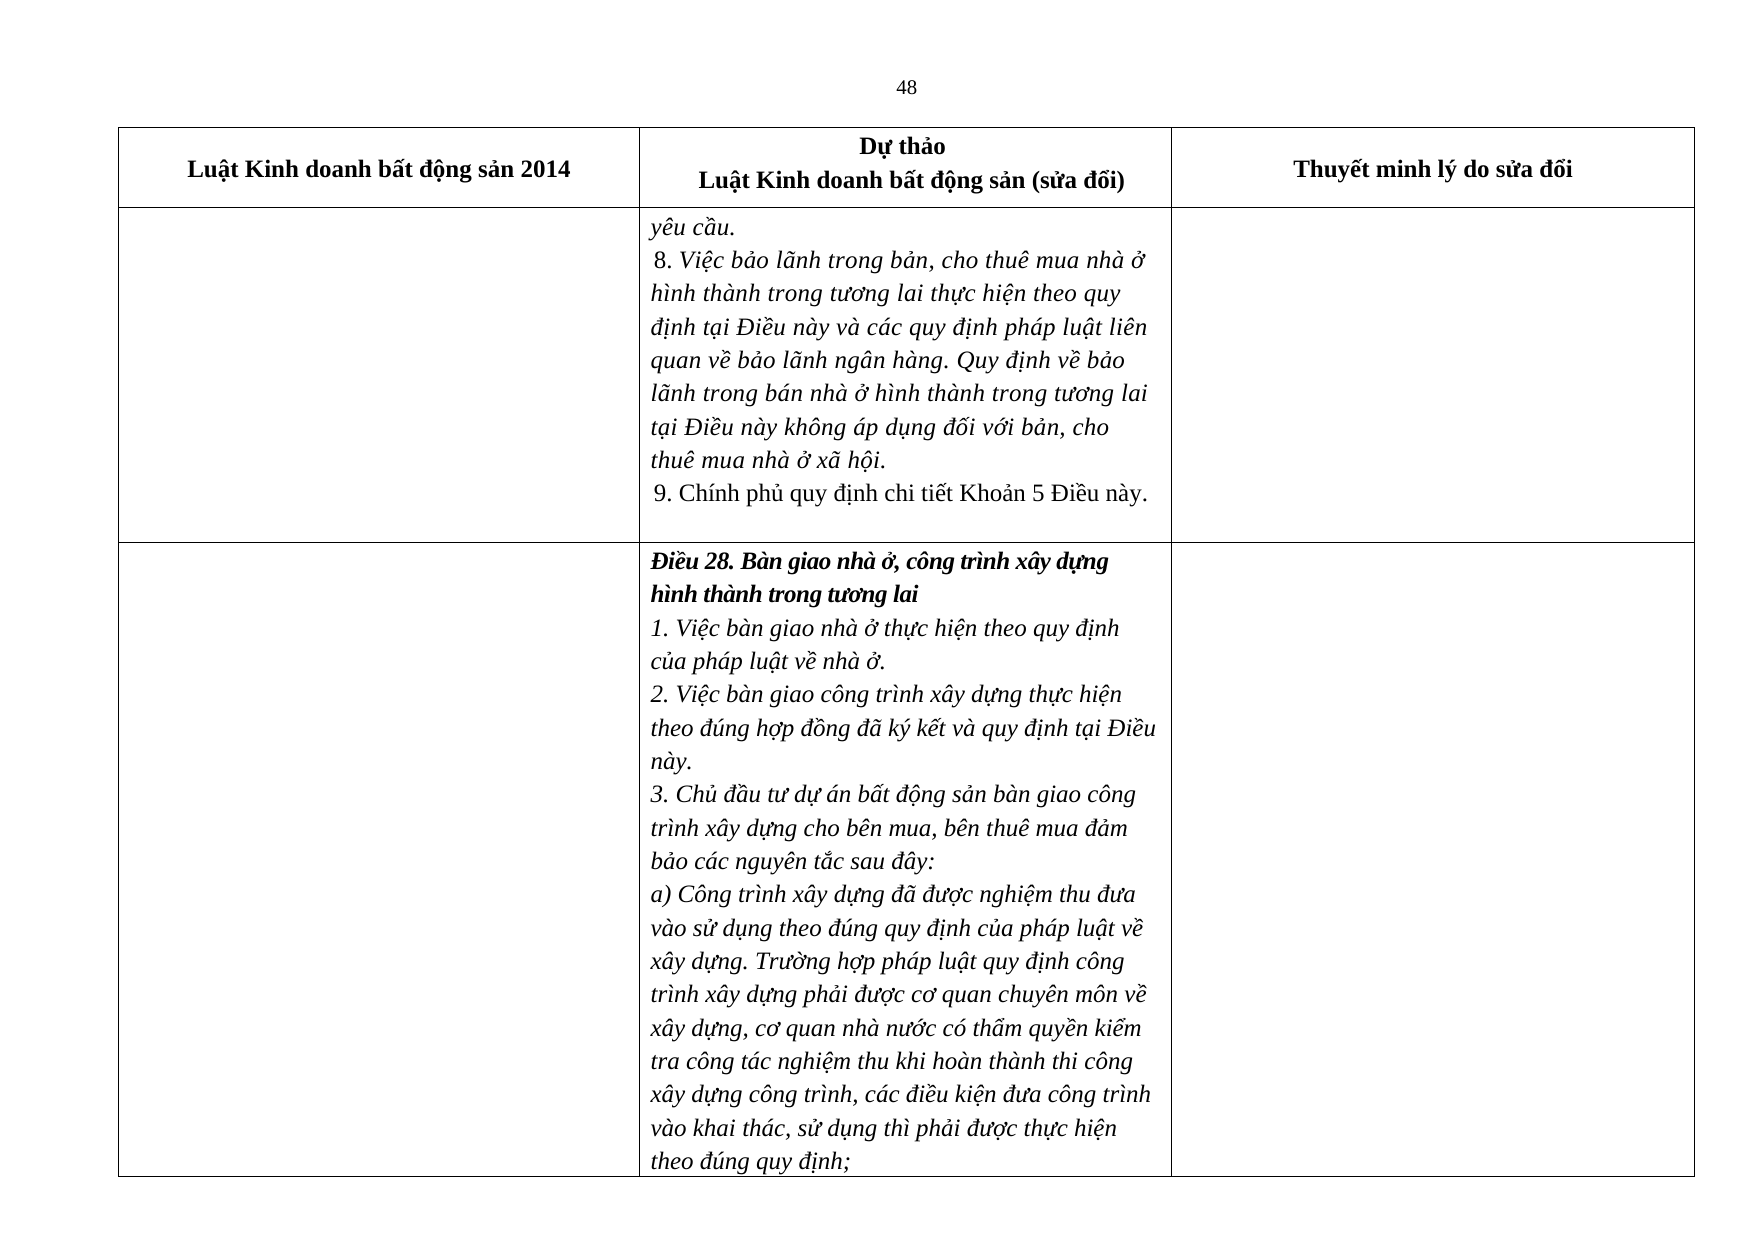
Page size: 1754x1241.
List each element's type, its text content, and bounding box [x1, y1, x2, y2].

table_header Dự thảo Luật Kinh doanh bất động sản (sửa đổi) [640, 128, 1171, 207]
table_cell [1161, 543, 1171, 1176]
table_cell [640, 208, 1171, 542]
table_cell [1172, 208, 1694, 542]
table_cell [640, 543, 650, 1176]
table_header Thuyết minh lý do sửa đổi [1172, 128, 1694, 207]
table_cell [119, 543, 639, 1176]
table_cell [1172, 543, 1694, 1176]
table_cell [119, 208, 639, 542]
table_header Luật Kinh doanh bất động sản 2014 [119, 128, 639, 207]
